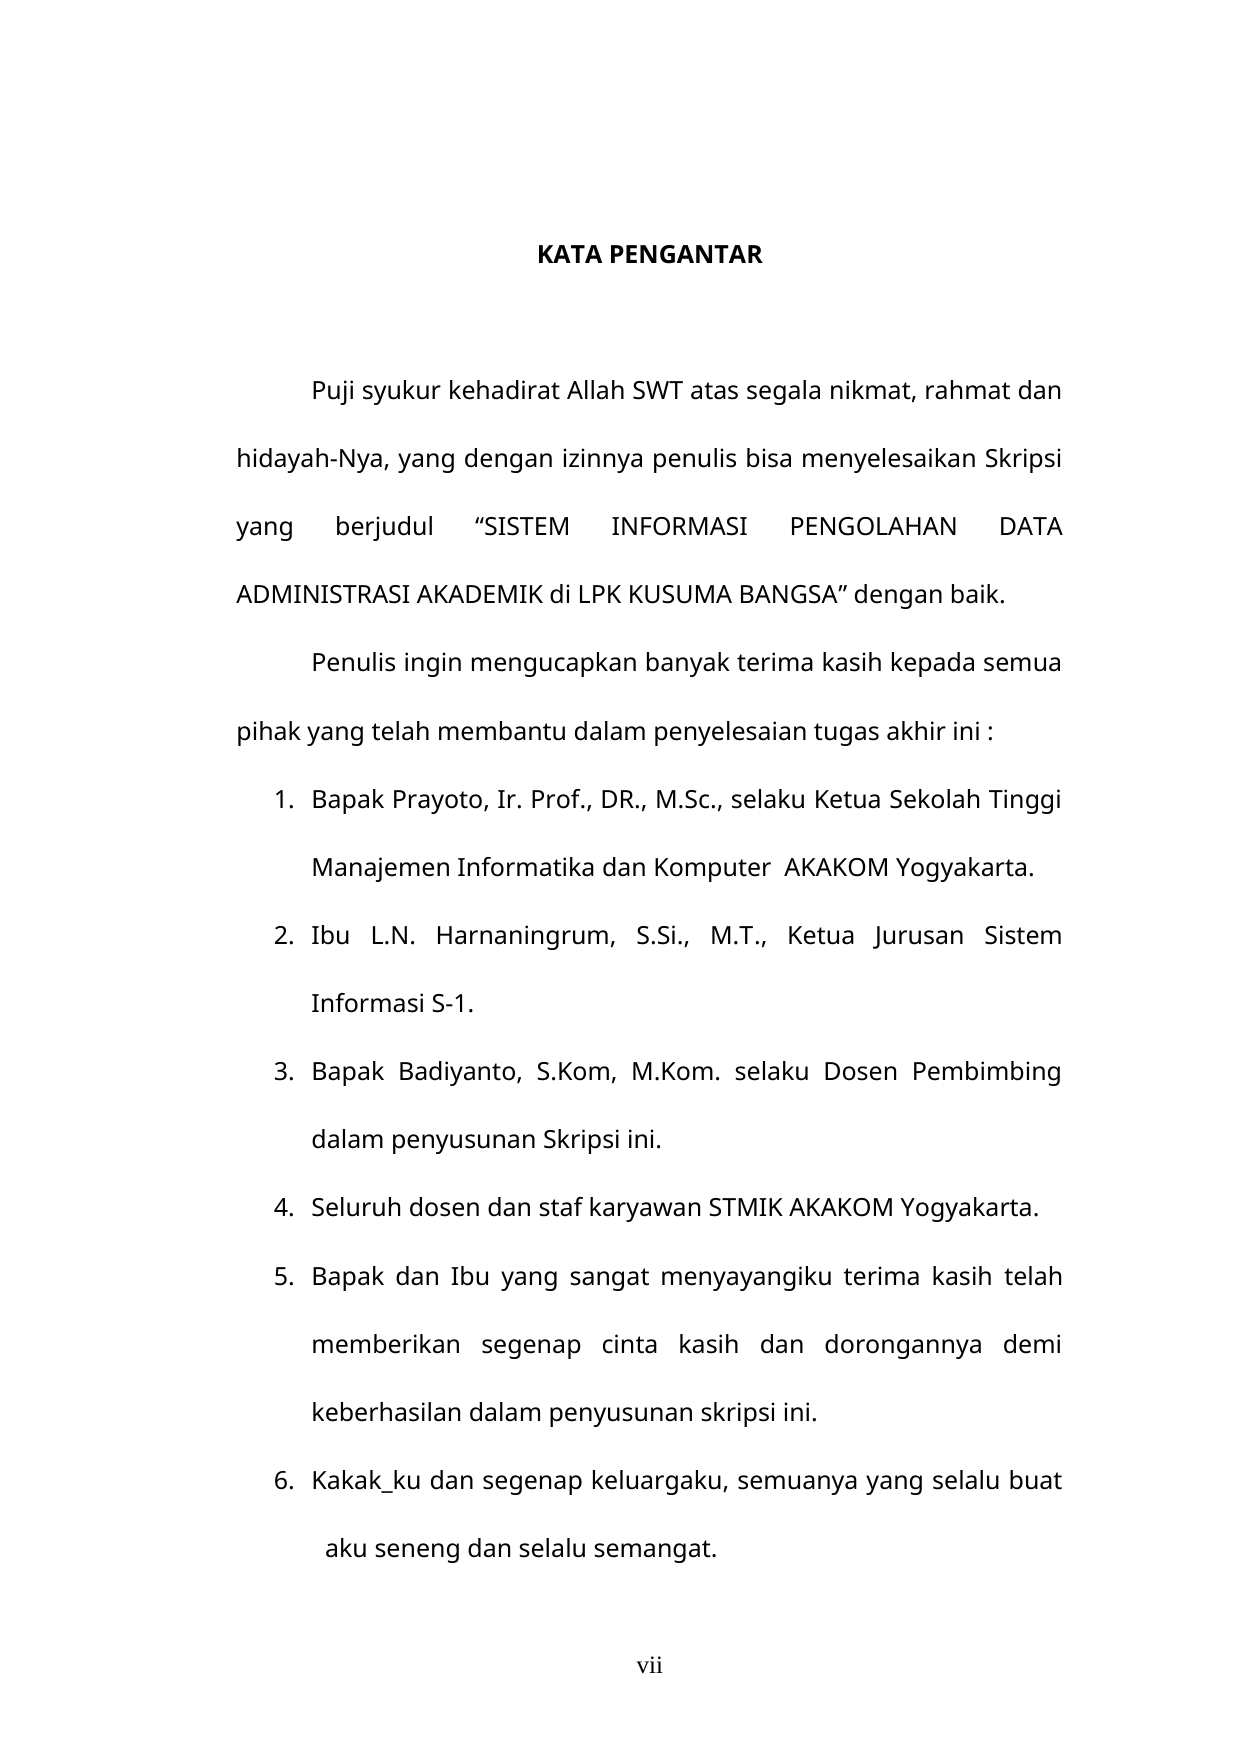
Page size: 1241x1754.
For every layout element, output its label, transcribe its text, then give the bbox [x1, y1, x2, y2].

text Penulis ingin mengucapkan banyak terima kasih kepada semua pihak yang telah membantu dalam penyelesaian tugas akhir ini : [236, 645, 1063, 747]
list Seluruh dosen dan staf karyawan STMIK AKAKOM Yogyakarta. [274, 1190, 1063, 1224]
list Bapak dan Ibu yang sangat menyayangiku terima kasih telah memberikan segenap cinta kasih dan dorongannya demi keberhasilan dalam penyusunan skripsi ini. [274, 1258, 1063, 1428]
list Kakak_ku dan segenap keluargaku, semuanya yang selalu buat aku seneng dan selalu semangat. [274, 1462, 1063, 1565]
title KATA PENGANTAR [236, 236, 1063, 270]
list Ibu L.N. Harnaningrum, S.Si., M.T., Ketua Jurusan Sistem Informasi S-1. [274, 917, 1063, 1020]
list Bapak Prayoto, Ir. Prof., DR., M.Sc., selaku Ketua Sekolah Tinggi Manajemen Informatika dan Komputer AKAKOM Yogyakarta. [274, 781, 1063, 883]
list Bapak Badiyanto, S.Kom, M.Kom. selaku Dosen Pembimbing dalam penyusunan Skripsi ini. [274, 1054, 1063, 1156]
text Puji syukur kehadirat Allah SWT atas segala nikmat, rahmat dan hidayah-Nya, yang dengan izinnya penulis bisa menyelesaikan Skripsi yang berjudul “SISTEM INFORMASI PENGOLAHAN DATA ADMINISTRASI AKADEMIK di LPK KUSUMA BANGSA” dengan baik. [236, 372, 1063, 611]
